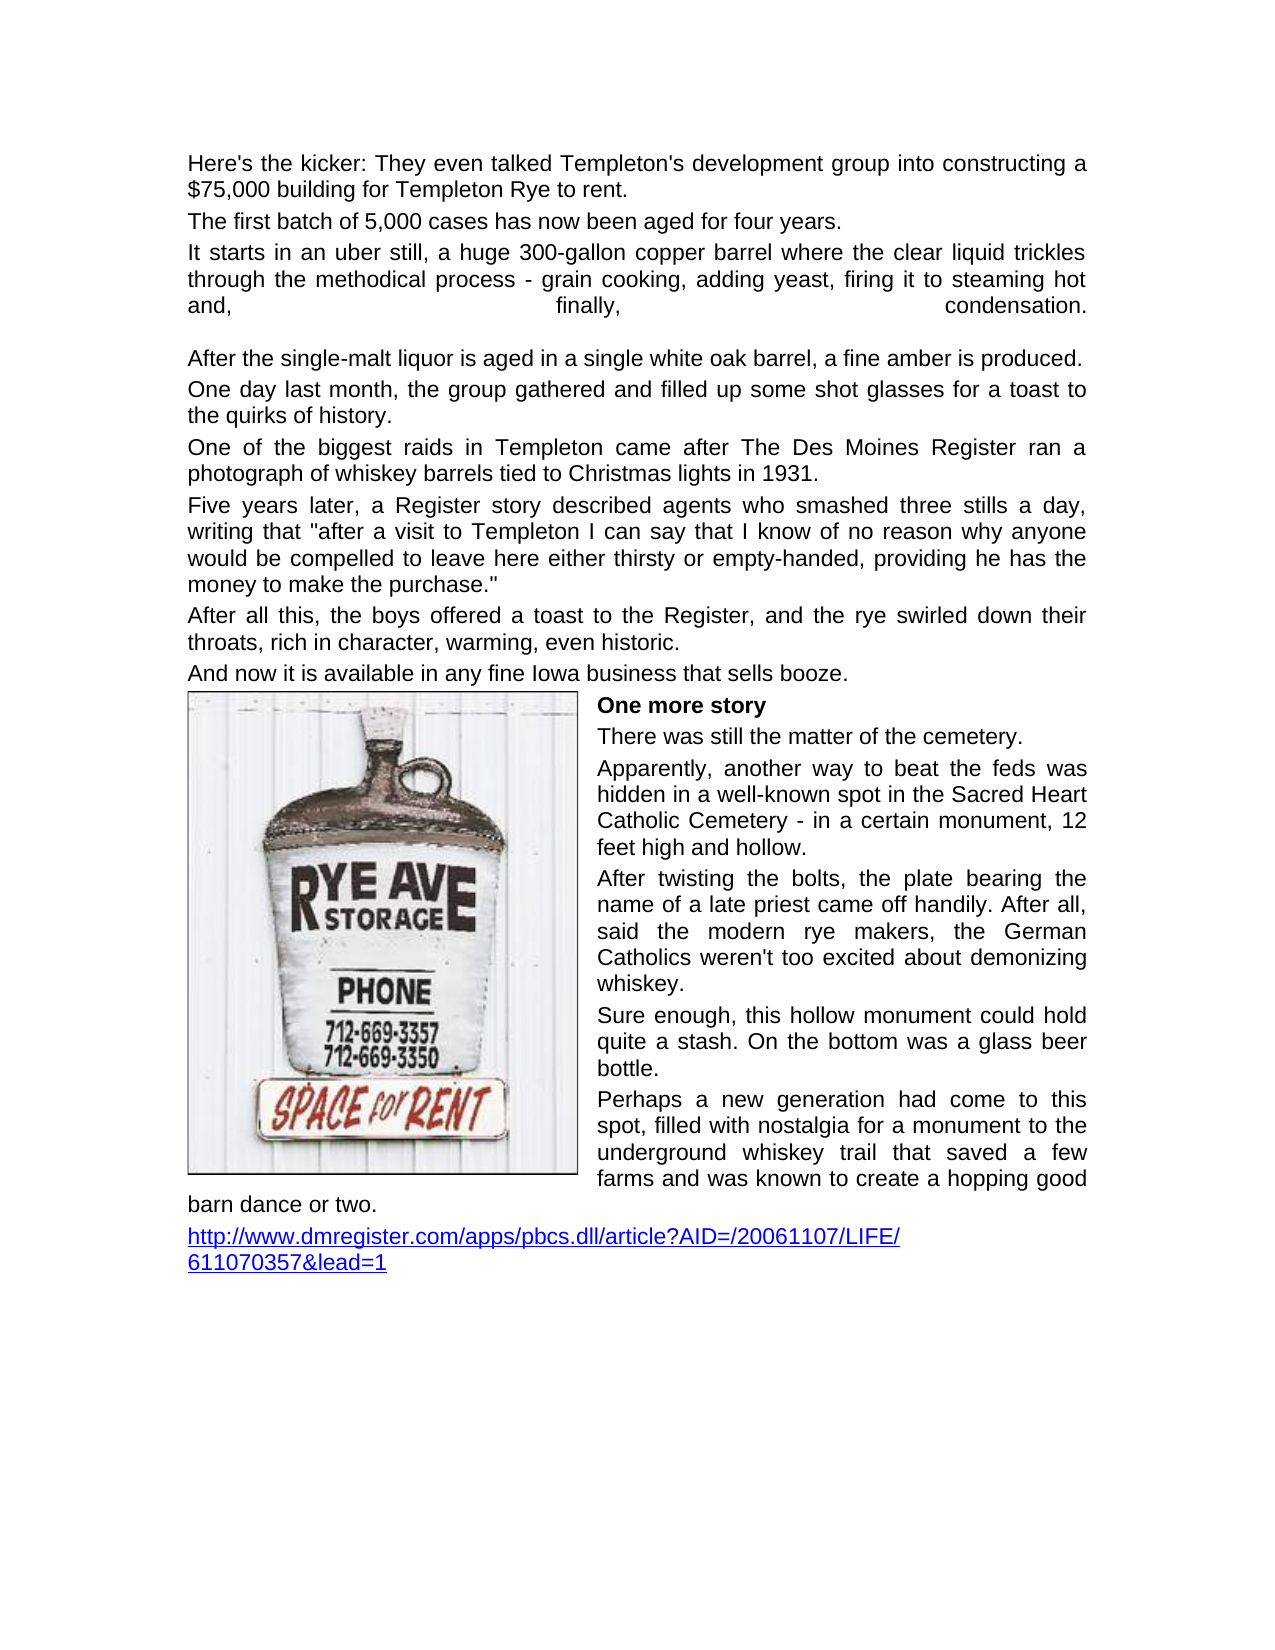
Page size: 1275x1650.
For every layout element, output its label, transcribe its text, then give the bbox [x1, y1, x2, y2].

text Here's the kicker: They even talked Templeton's development group into constructing a $75,000 building for Templeton Rye to rent. [187, 150, 1087, 203]
text One of the biggest raids in Templeton came after The Des Moines Register ran a photograph of whiskey barrels tied to Christmas lights in 1931. [187, 434, 1087, 487]
text Sure enough, this hollow monument could hold quite a stash. On the bottom was a glass beer bottle. [187, 1002, 1087, 1081]
picture [187, 718, 579, 723]
text After all this, the boys offered a toast to the Register, and the rye swirled down their throats, rich in character, warming, even historic. [187, 602, 1087, 655]
text After twisting the bolts, the plate bearing the name of a late priest came off handily. After all, said the modern rye makers, the German Catholics weren't too excited about demonizing whiskey. [187, 865, 1087, 997]
text And now it is available in any fine business that sells booze. [187, 660, 1087, 686]
picture [187, 749, 579, 754]
picture [187, 860, 579, 865]
text It starts in an uber still, a huge 300-gallon copper barrel where the clear liquid trickles through the methodical process - grain cooking, adding yeast, firing it to steaming hot and, finally, condensation. After the single-malt liquor is aged in a single white oak barrel, a fine amber is produced. [187, 239, 1087, 371]
text The first batch of 5,000 cases has now been aged for four years. [187, 208, 1087, 234]
picture [187, 997, 579, 1002]
text Apparently, another way to beat the feds was hidden in a well-known spot in the - in a certain monument, 12 feet high and hollow. [187, 754, 1087, 860]
text One day last month, the group gathered and filled up some shot glasses for a toast to the quirks of history. [187, 376, 1087, 429]
text One more story [187, 692, 1087, 718]
text http://www.dmregister.com/apps/pbcs.dll/article?AID=/20061107/LIFE/611070357&lead=1 [187, 1223, 1087, 1276]
text Five years later, a Register story described agents who smashed three stills a day, writing that "after a visit to Templeton I can say that I know of no reason why anyone would be compelled to leave here either thirsty or empty-handed, providing he has the money to make the purchase." [187, 492, 1087, 597]
picture [187, 1081, 579, 1086]
text There was still the matter of the cemetery. [187, 723, 1087, 749]
text Perhaps a new generation had come to this spot, filled with nostalgia for a monument to the underground whiskey trail that saved a few farms and was known to create a hopping good barn dance or two. [187, 1086, 1087, 1218]
